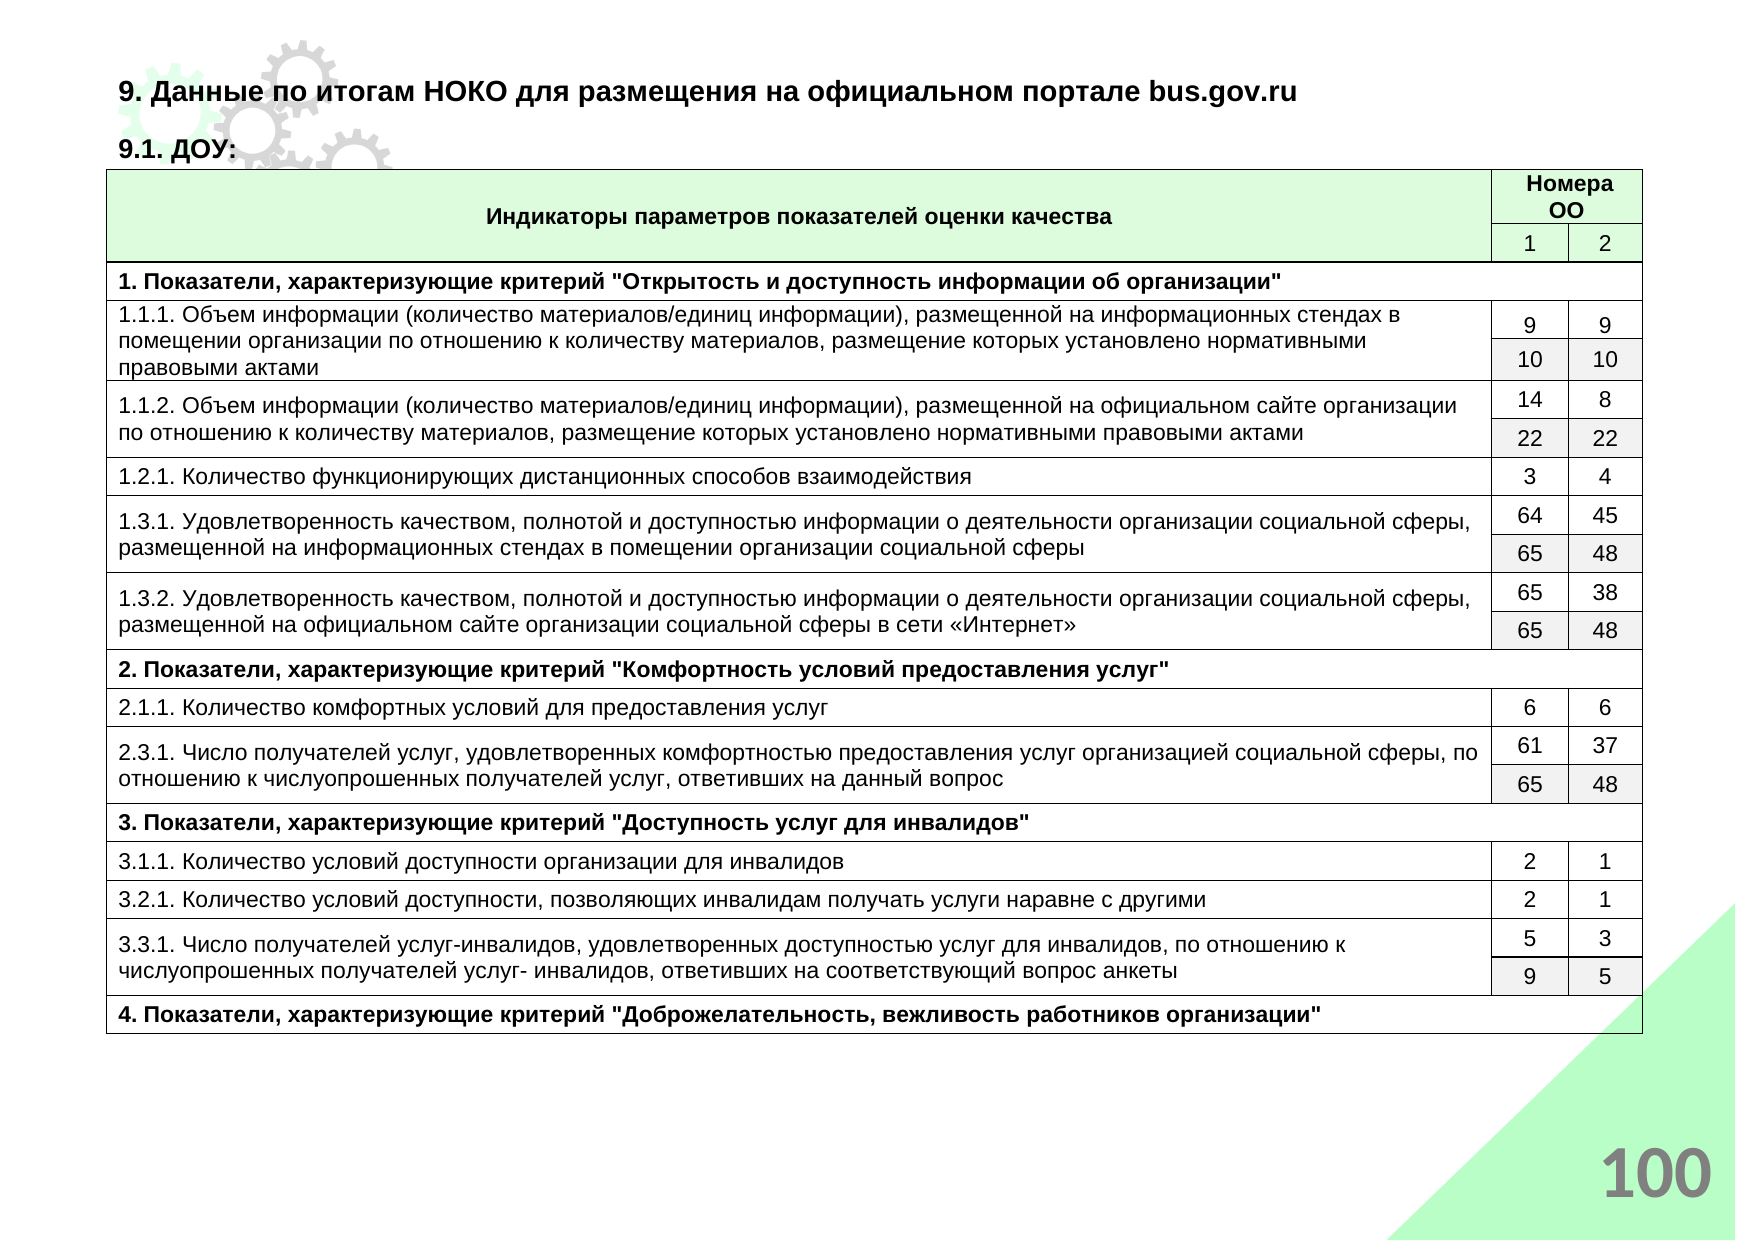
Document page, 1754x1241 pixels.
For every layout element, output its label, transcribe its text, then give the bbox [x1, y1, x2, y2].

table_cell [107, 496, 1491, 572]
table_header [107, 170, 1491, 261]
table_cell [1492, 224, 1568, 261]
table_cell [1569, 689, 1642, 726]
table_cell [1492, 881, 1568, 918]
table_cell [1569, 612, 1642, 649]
subtitle 9.1. ДОУ: [118, 133, 1636, 164]
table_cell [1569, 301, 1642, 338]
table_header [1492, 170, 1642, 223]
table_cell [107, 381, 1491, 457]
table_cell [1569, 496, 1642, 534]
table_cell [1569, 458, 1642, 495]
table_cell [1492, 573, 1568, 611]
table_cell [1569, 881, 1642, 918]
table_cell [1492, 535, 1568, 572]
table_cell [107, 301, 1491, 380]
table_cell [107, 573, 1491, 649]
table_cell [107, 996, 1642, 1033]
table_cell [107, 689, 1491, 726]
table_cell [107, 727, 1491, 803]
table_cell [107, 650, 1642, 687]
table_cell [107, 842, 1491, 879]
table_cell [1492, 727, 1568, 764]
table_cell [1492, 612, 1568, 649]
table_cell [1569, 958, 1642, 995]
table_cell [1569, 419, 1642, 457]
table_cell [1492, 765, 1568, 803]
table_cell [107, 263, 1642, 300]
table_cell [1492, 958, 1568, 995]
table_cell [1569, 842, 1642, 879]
subtitle 9. Данные по итогам НОКО для размещения на официальном портале bus.gov.ru [118, 74, 1636, 107]
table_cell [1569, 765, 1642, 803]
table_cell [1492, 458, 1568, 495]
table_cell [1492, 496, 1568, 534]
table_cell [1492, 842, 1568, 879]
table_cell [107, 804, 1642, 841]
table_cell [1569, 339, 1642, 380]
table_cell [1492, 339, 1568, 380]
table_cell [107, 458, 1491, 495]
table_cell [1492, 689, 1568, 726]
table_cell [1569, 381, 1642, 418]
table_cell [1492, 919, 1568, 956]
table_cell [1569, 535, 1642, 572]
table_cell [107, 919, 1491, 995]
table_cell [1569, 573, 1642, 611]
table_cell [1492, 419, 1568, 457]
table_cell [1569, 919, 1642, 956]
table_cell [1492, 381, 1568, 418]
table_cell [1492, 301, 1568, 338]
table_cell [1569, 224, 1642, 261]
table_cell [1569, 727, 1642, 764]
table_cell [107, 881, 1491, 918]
